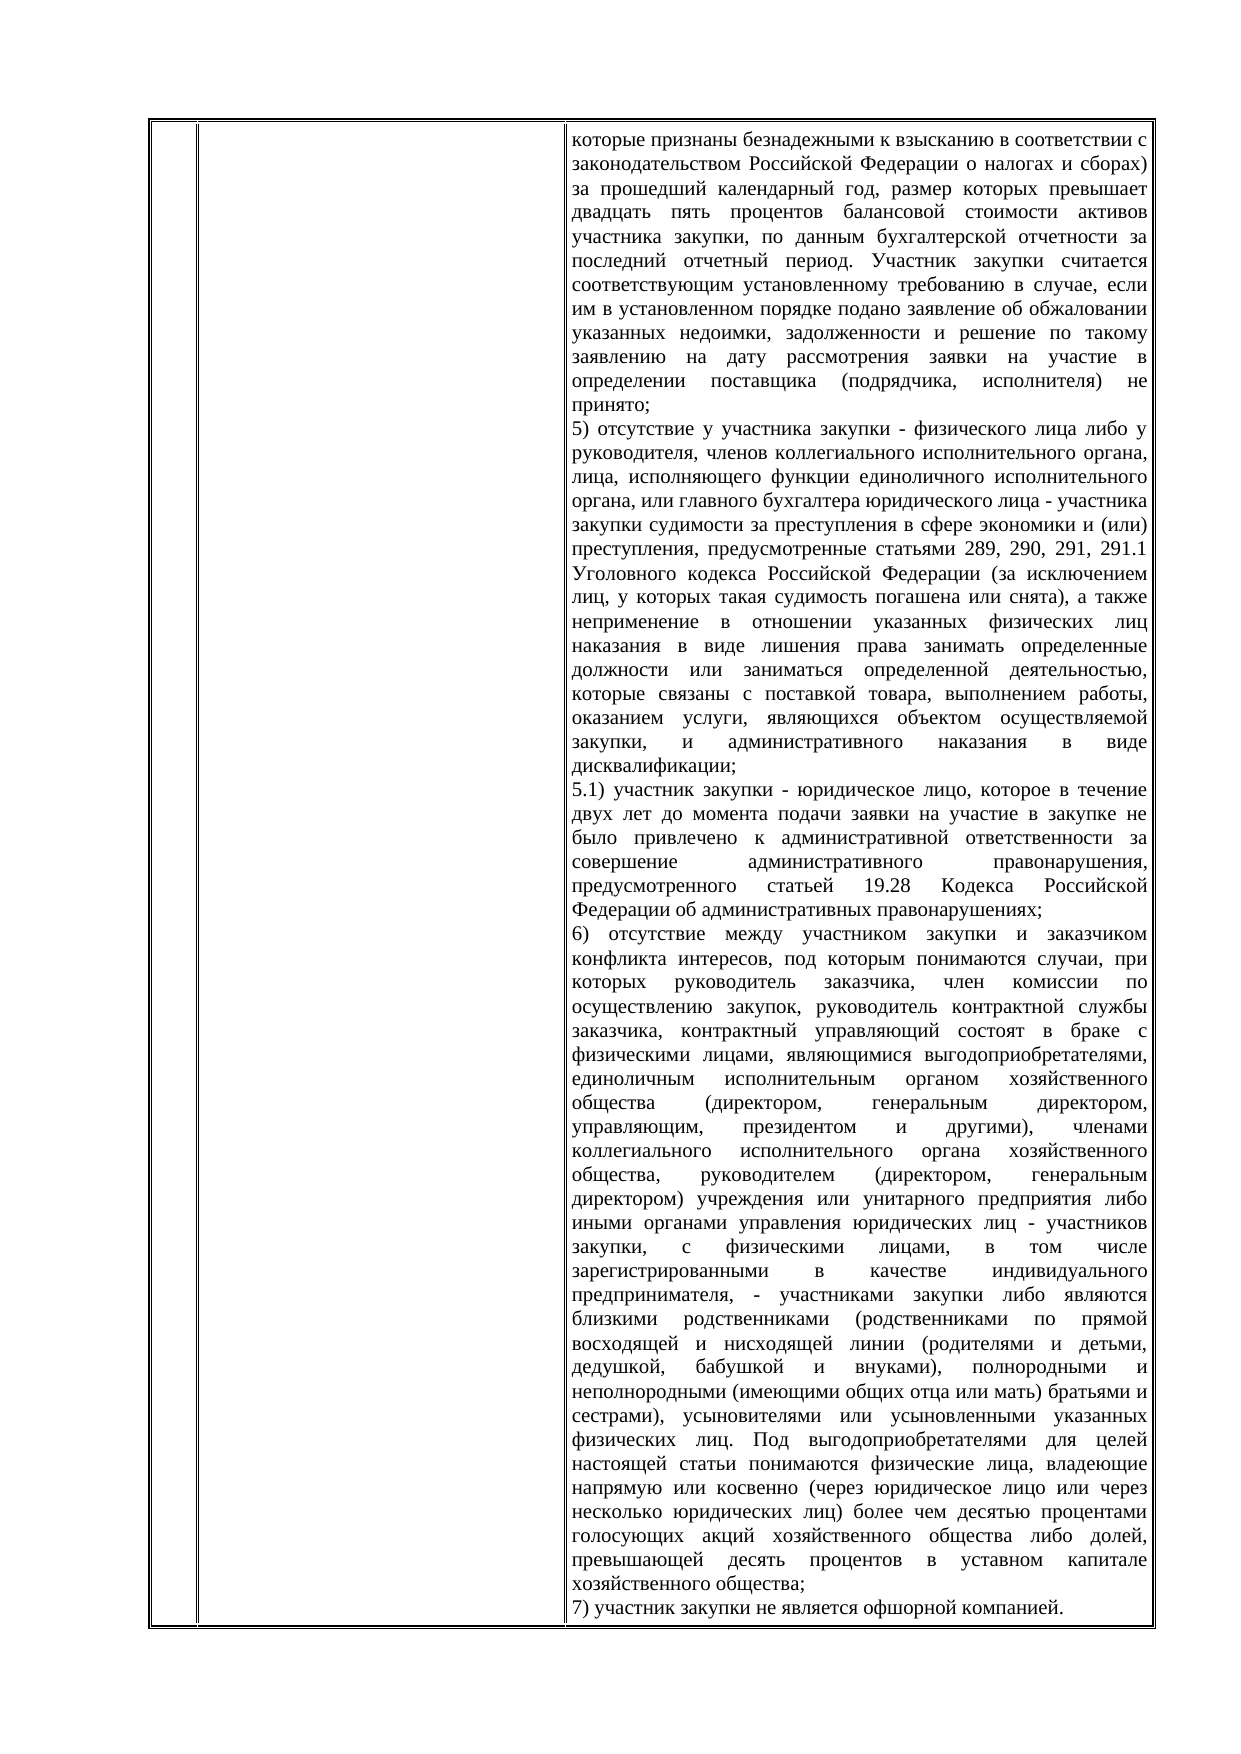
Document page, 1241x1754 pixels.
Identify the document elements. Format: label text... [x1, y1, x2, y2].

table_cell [566, 122, 1152, 1625]
table_cell 18 [152, 122, 198, 1625]
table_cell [198, 122, 566, 1625]
